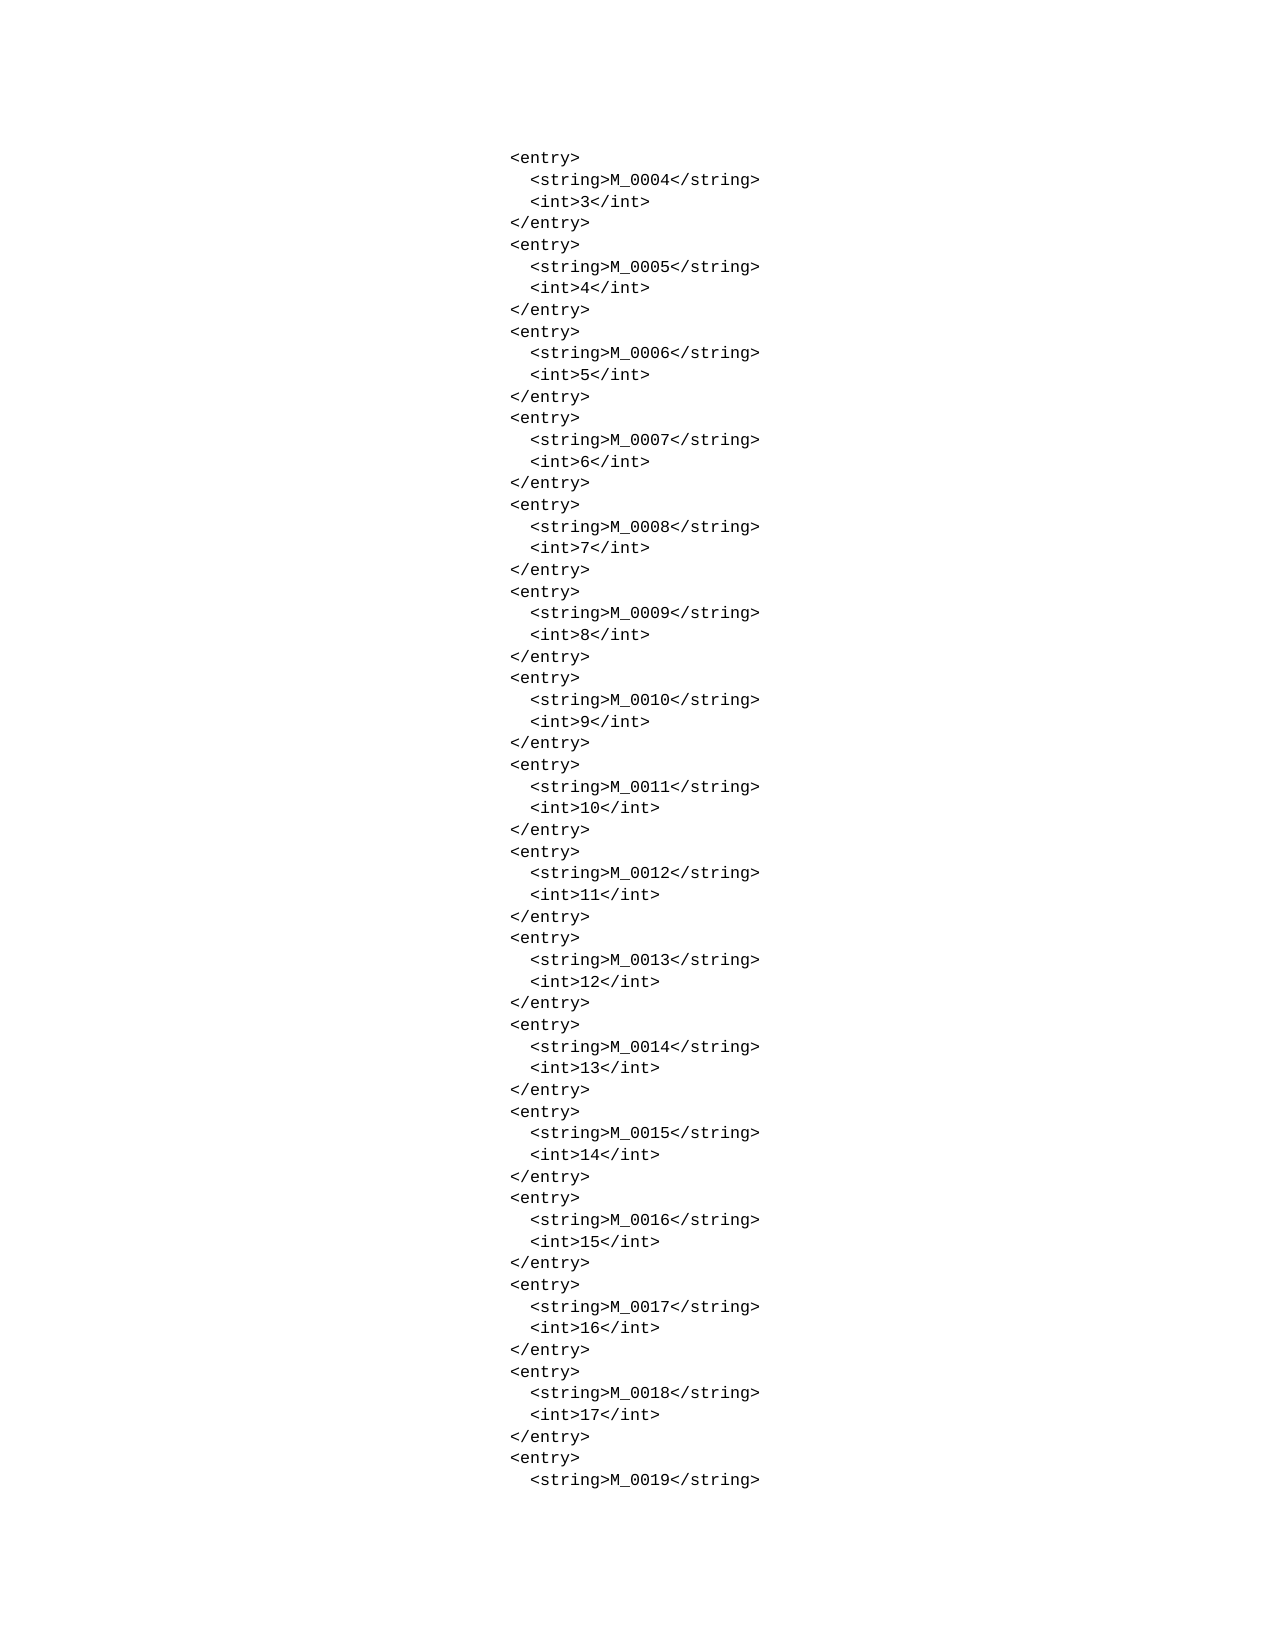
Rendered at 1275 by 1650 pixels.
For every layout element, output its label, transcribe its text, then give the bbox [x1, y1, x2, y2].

text <int>10</int> [150, 800, 1125, 819]
text </entry> [150, 1255, 1125, 1274]
text <string>M_0005</string> [150, 258, 1125, 277]
text <int>11</int> [150, 887, 1125, 906]
text <entry> [150, 757, 1125, 776]
text <int>3</int> [150, 193, 1125, 212]
text <string>M_0012</string> [150, 865, 1125, 884]
text <string>M_0010</string> [150, 692, 1125, 711]
text <entry> [150, 1277, 1125, 1296]
text </entry> [150, 1168, 1125, 1187]
text <entry> [150, 1190, 1125, 1209]
text <entry> [150, 323, 1125, 342]
text <int>14</int> [150, 1147, 1125, 1166]
text <entry> [150, 930, 1125, 949]
text <string>M_0018</string> [150, 1385, 1125, 1404]
text <string>M_0008</string> [150, 518, 1125, 537]
text <entry> [150, 1103, 1125, 1122]
text <string>M_0006</string> [150, 345, 1125, 364]
text <entry> [150, 583, 1125, 602]
text </entry> [150, 475, 1125, 494]
text <string>M_0017</string> [150, 1298, 1125, 1317]
text <int>17</int> [150, 1407, 1125, 1426]
text <entry> [150, 843, 1125, 862]
text <string>M_0014</string> [150, 1038, 1125, 1057]
text <int>4</int> [150, 280, 1125, 299]
text </entry> [150, 562, 1125, 581]
text </entry> [150, 302, 1125, 321]
text </entry> [150, 822, 1125, 841]
text <int>9</int> [150, 713, 1125, 732]
text </entry> [150, 735, 1125, 754]
text <string>M_0009</string> [150, 605, 1125, 624]
text <string>M_0007</string> [150, 432, 1125, 451]
text <entry> [150, 150, 1125, 169]
text <string>M_0019</string> [150, 1472, 1125, 1491]
text <string>M_0011</string> [150, 778, 1125, 797]
text <string>M_0016</string> [150, 1212, 1125, 1231]
text </entry> [150, 388, 1125, 407]
text </entry> [150, 1342, 1125, 1361]
text <entry> [150, 1450, 1125, 1469]
text </entry> [150, 1082, 1125, 1101]
text <int>7</int> [150, 540, 1125, 559]
text </entry> [150, 1428, 1125, 1447]
text <entry> [150, 1363, 1125, 1382]
text <int>13</int> [150, 1060, 1125, 1079]
text <entry> [150, 670, 1125, 689]
text <int>16</int> [150, 1320, 1125, 1339]
text <entry> [150, 1017, 1125, 1036]
text <entry> [150, 237, 1125, 256]
text </entry> [150, 215, 1125, 234]
text </entry> [150, 908, 1125, 927]
text <string>M_0004</string> [150, 172, 1125, 191]
text <int>12</int> [150, 973, 1125, 992]
text <int>15</int> [150, 1233, 1125, 1252]
text <int>8</int> [150, 627, 1125, 646]
text </entry> [150, 648, 1125, 667]
text <int>5</int> [150, 367, 1125, 386]
text <string>M_0013</string> [150, 952, 1125, 971]
text <entry> [150, 410, 1125, 429]
text <entry> [150, 497, 1125, 516]
text <string>M_0015</string> [150, 1125, 1125, 1144]
text </entry> [150, 995, 1125, 1014]
text <int>6</int> [150, 453, 1125, 472]
